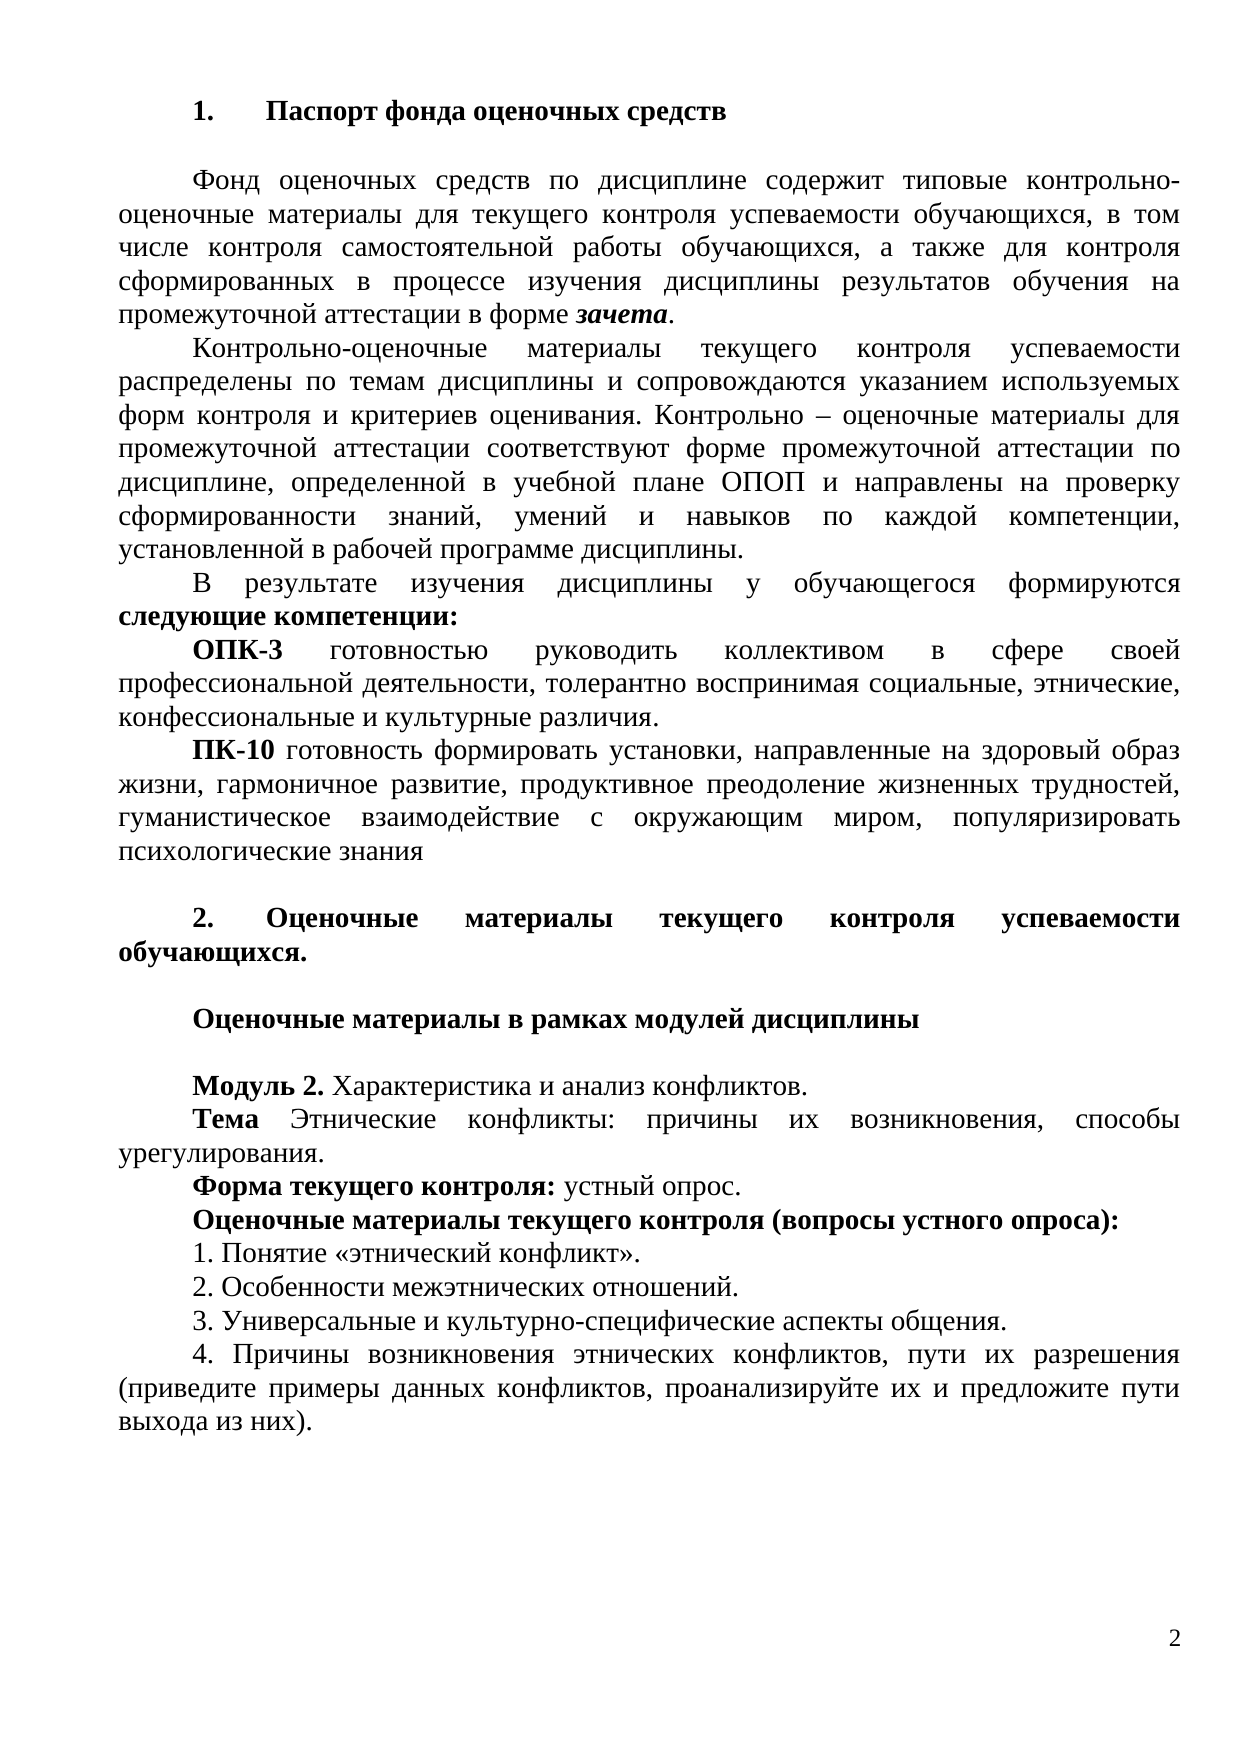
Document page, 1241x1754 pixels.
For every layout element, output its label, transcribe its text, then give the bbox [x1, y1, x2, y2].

text 4. Причины возникновения этнических конфликтов, пути их разрешения (приведите примеры данных конфликтов, проанализируйте их и предложите пути выхода из них). [118, 1336, 1181, 1437]
list Тема Этнические конфликты: причины их возникновения, способы урегулирования. [118, 1101, 1181, 1168]
list ПК-10 готовность формировать установки, направленные на здоровый образ жизни, гармоничное развитие, продуктивное преодоление жизненных трудностей, гуманистическое взаимодействие с окружающим миром, популяризировать психологические знания [118, 732, 1181, 867]
list ОПК-3 готовностью руководить коллективом в сфере своей профессиональной деятельности, толерантно воспринимая социальные, этнические, конфессиональные и культурные различия. [118, 632, 1181, 732]
text 2. Особенности межэтнических отношений. [118, 1269, 1181, 1303]
list Паспорт фонда оценочных средств [118, 93, 1181, 126]
list Оценочные материалы текущего контроля успеваемости обучающихся. [118, 900, 1181, 967]
list Фонд оценочных средств по дисциплине содержит типовые контрольно-оценочные материалы для текущего контроля успеваемости обучающихся, в том числе контроля самостоятельной работы обучающихся, а также для контроля сформированных в процессе изучения дисциплины результатов обучения на промежуточной аттестации в форме зачета. [118, 162, 1181, 330]
list Контрольно-оценочные материалы текущего контроля успеваемости распределены по темам дисциплины и сопровождаются указанием используемых форм контроля и критериев оценивания. Контрольно – оценочные материалы для промежуточной аттестации соответствуют форме промежуточной аттестации по дисциплине, определенной в учебной плане ОПОП и направлены на проверку сформированности знаний, умений и навыков по каждой компетенции, установленной в рабочей программе дисциплины. [118, 330, 1181, 565]
list Форма текущего контроля: устный опрос. [118, 1168, 1181, 1202]
text 3. Универсальные и культурно-специфические аспекты общения. [118, 1303, 1181, 1336]
list Оценочные материалы текущего контроля (вопросы устного опроса): [118, 1202, 1181, 1236]
text Модуль 2. Характеристика и анализ конфликтов. [118, 1068, 1181, 1101]
list Оценочные материалы в рамках модулей дисциплины [118, 1001, 1181, 1034]
list В результате изучения дисциплины у обучающегося формируются следующие компетенции: [118, 565, 1181, 632]
text 1. Понятие «этнический конфликт». [118, 1236, 1181, 1269]
